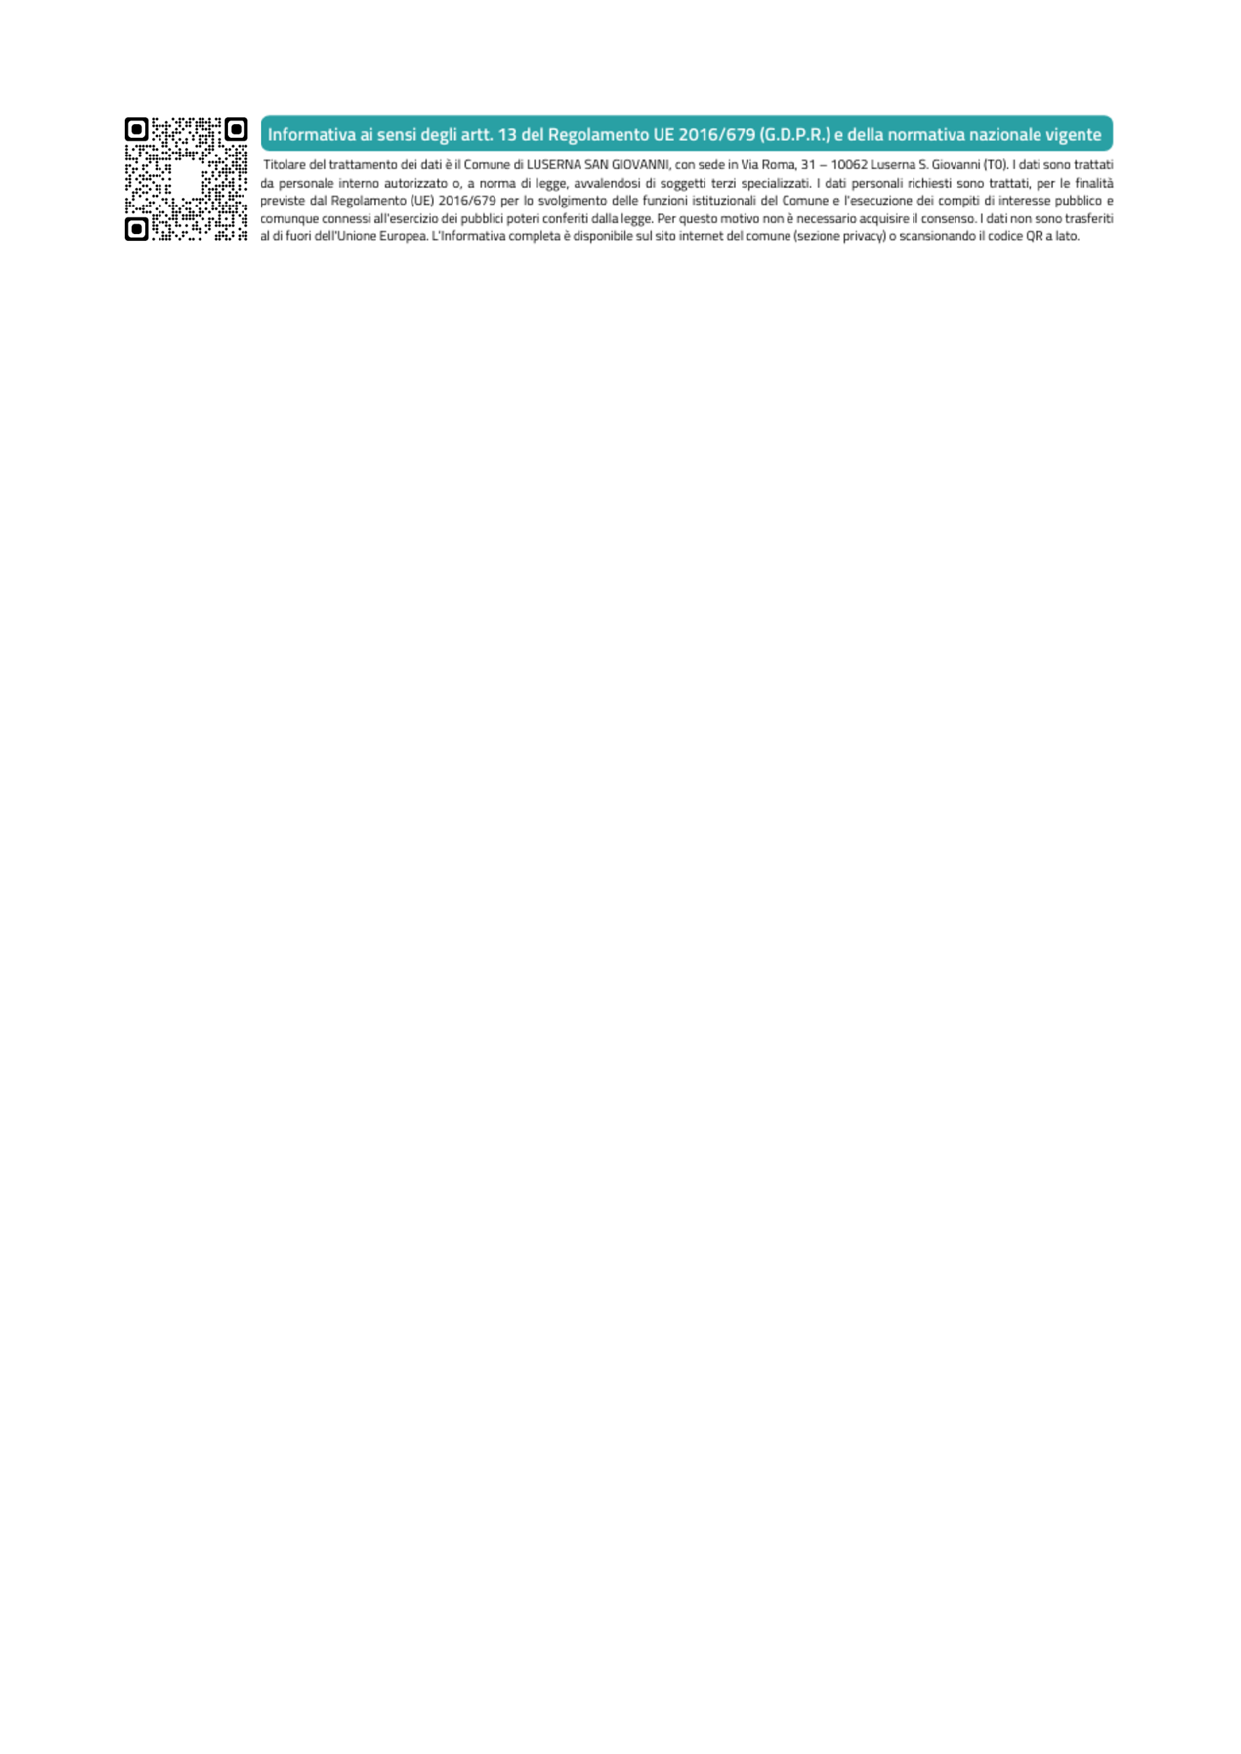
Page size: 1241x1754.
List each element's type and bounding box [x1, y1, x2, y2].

picture [118, 103, 1123, 258]
